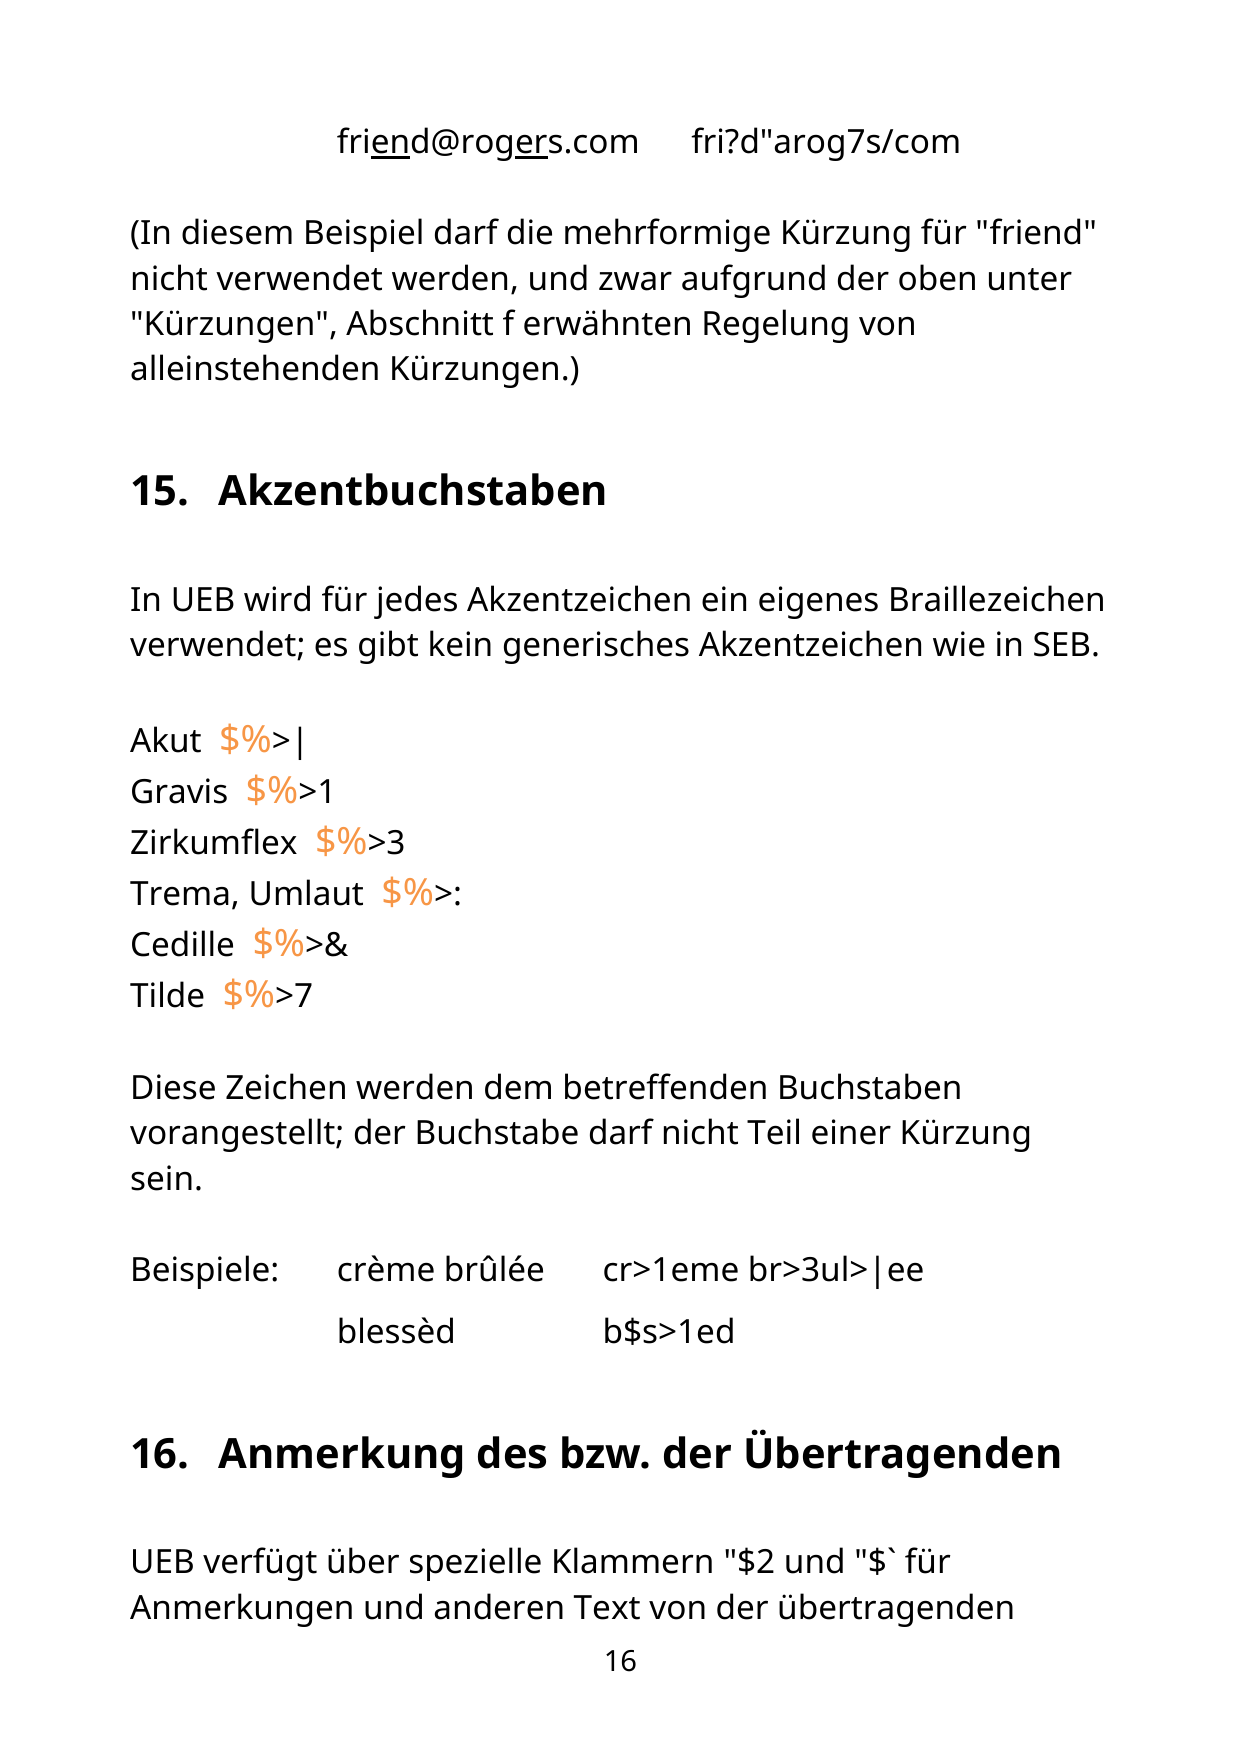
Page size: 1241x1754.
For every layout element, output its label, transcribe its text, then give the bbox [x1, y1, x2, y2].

text Zirkumflex $%>3 [130, 814, 1110, 865]
text Trema, Umlaut $%>: [130, 865, 1110, 916]
text friend@rogers.com fri?d"arog7s/com [130, 118, 1110, 163]
text Beispiele: crème brûlée cr>1eme br>3ul>|ee blessèd b$s>1ed [130, 1245, 1110, 1353]
text Cedille $%>& [130, 916, 1110, 967]
subtitle 15. Akzentbuchstaben [130, 461, 1110, 518]
subtitle 16. Anmerkung des bzw. der Übertragenden [130, 1424, 1110, 1480]
text Diese Zeichen werden dem betreffenden Buchstaben vorangestellt; der Buchstabe darf nicht Teil einer Kürzung sein. [130, 1064, 1110, 1200]
text (In diesem Beispiel darf die mehrformige Kürzung für "friend" nicht verwendet werden, und zwar aufgrund der oben unter "Kürzungen", Abschnitt f erwähnten Regelung von alleinstehenden Kürzungen.) [130, 209, 1110, 391]
text Tilde $%>7 [130, 967, 1110, 1018]
text Gravis $%>1 [130, 763, 1110, 814]
text In UEB wird für jedes Akzentzeichen ein eigenes Braillezeichen verwendet; es gibt kein generisches Akzentzeichen wie in SEB. [130, 576, 1110, 667]
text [130, 1538, 1110, 1629]
text Akut $%>| [130, 712, 1110, 763]
